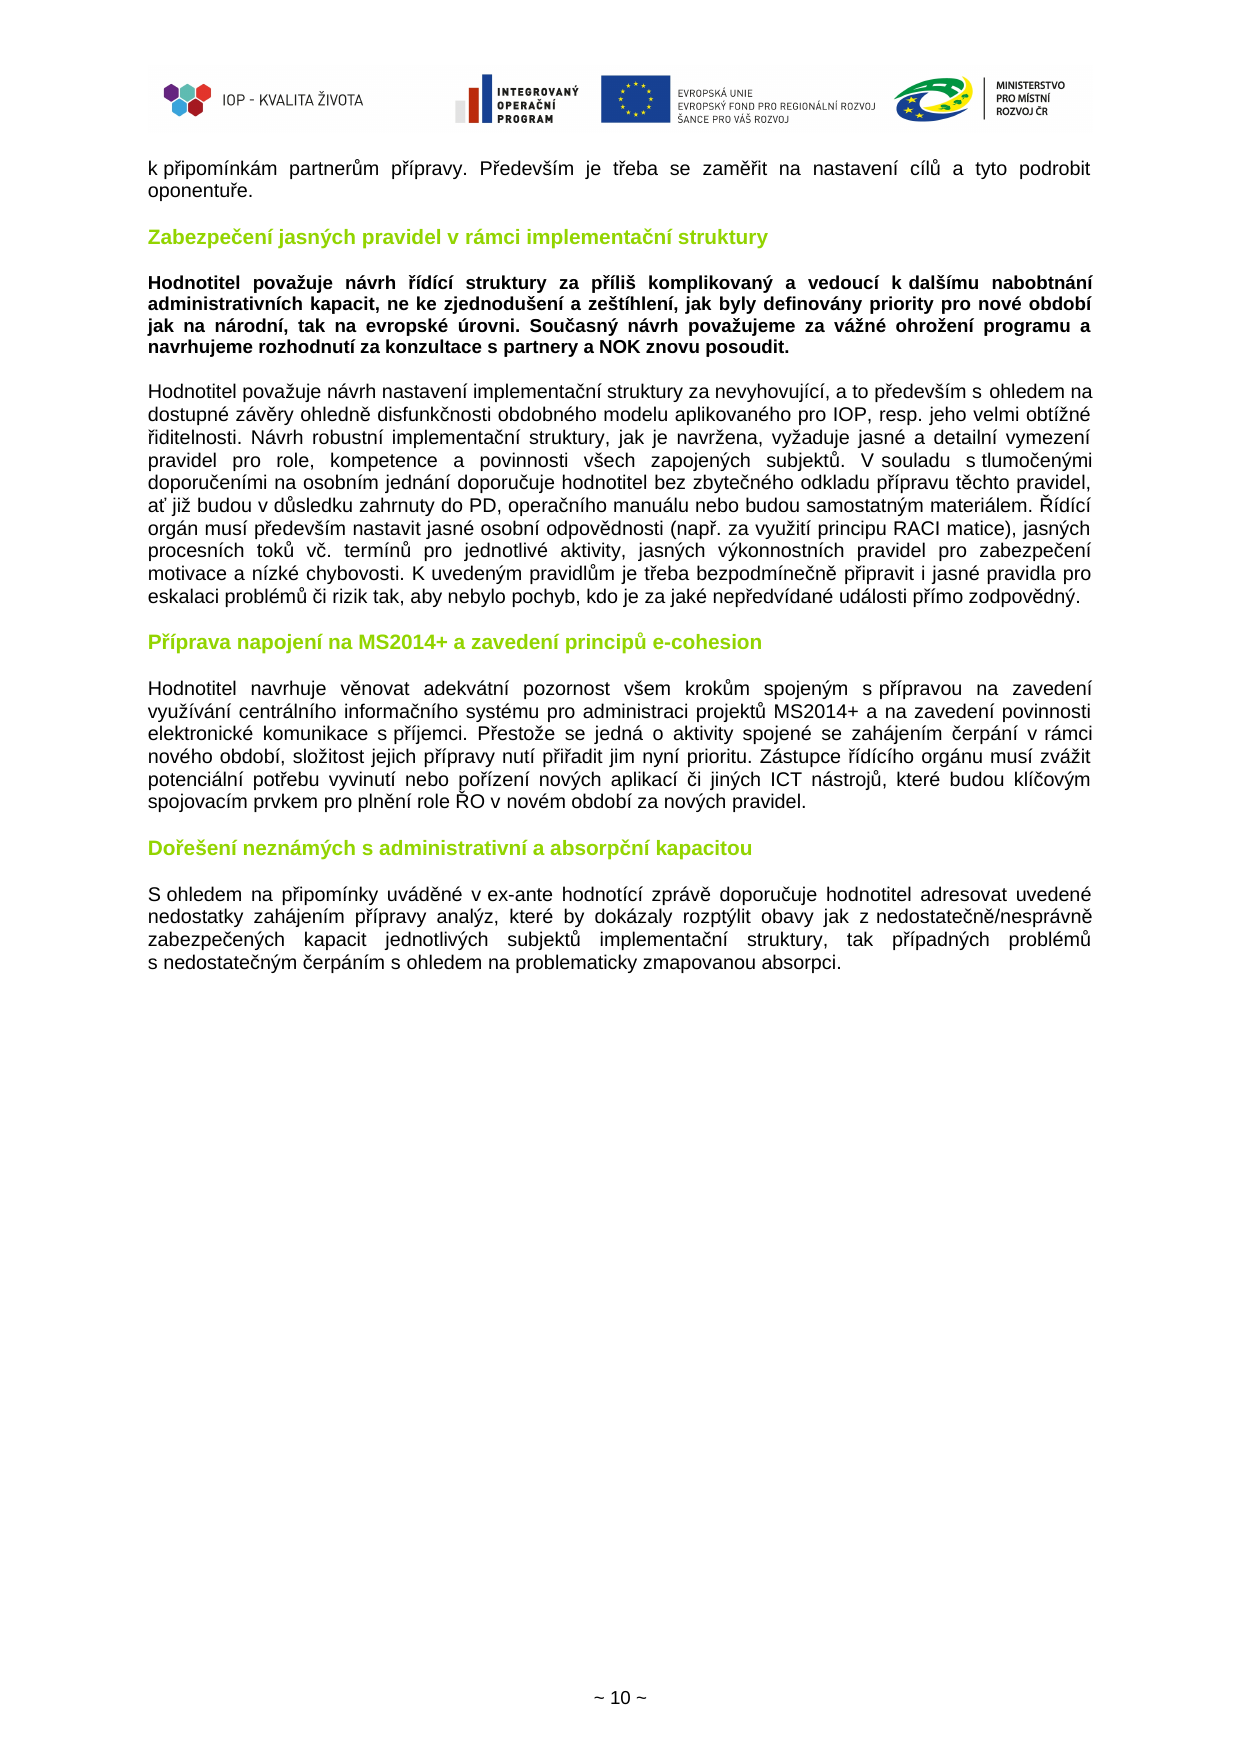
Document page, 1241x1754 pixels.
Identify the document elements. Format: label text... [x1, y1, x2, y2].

text Hodnotitel považuje návrh nastavení implementační struktury za nevyhovující, a to především s ohledem na dostupné závěry ohledně disfunkčnosti obdobného modelu aplikovaného pro IOP, resp. jeho velmi obtížné řiditelnosti. Návrh robustní implementační struktury, jak je navržena, vyžaduje jasné a detailní vymezení pravidel pro role, kompetence a povinnosti všech zapojených subjektů. V souladu s tlumočenými doporučeními na osobním jednání doporučuje hodnotitel bez zbytečného odkladu přípravu těchto pravidel, ať již budou v důsledku zahrnuty do PD, operačního manuálu nebo budou samostatným materiálem. Řídící orgán musí především nastavit jasné osobní odpovědnosti (např. za využití principu RACI matice), jasných procesních toků vč. termínů pro jednotlivé aktivity, jasných výkonnostních pravidel pro zabezpečení motivace a nízké chybovosti. K uvedeným pravidlům je třeba bezpodmínečně připravit i jasné pravidla pro eskalaci problémů či rizik tak, aby nebylo pochyb, kdo je za jaké nepředvídané události přímo zodpovědný. [148, 380, 1092, 607]
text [148, 157, 1092, 202]
picture [147, 65, 1093, 133]
text Hodnotitel považuje návrh řídící struktury za příliš komplikovaný a vedoucí k dalšímu nabobtnání administrativních kapacit, ne ke zjednodušení a zeštíhlení, jak byly definovány priority pro nové období jak na národní, tak na evropské úrovni. Současný návrh považujeme za vážné ohrožení programu a navrhujeme rozhodnutí za konzultace s partnery a NOK znovu posoudit. [148, 271, 1092, 358]
text Hodnotitel navrhuje věnovat adekvátní pozornost všem krokům spojeným s přípravou na zavedení využívání centrálního informačního systému pro administraci projektů MS2014+ a na zavedení povinnosti elektronické komunikace s příjemci. Přestože se jedná o aktivity spojené se zahájením čerpání v rámci nového období, složitost jejich přípravy nutí přiřadit jim nyní prioritu. Zástupce řídícího orgánu musí zvážit potenciální potřebu vyvinutí nebo pořízení nových aplikací či jiných ICT nástrojů, které budou klíčovým spojovacím prvkem pro plnění role ŘO v novém období za nových pravidel. [148, 677, 1092, 813]
text Zabezpečení jasných pravidel v rámci implementační struktury [148, 225, 1092, 249]
text Příprava napojení na MS2014+ a zavedení principů e-cohesion [148, 630, 1092, 654]
text S ohledem na připomínky uváděné v ex-ante hodnotící zprávě doporučuje hodnotitel adresovat uvedené nedostatky zahájením přípravy analýz, které by dokázaly rozptýlit obavy jak z nedostatečně/nesprávně zabezpečených kapacit jednotlivých subjektů implementační struktury, tak případných problémů s nedostatečným čerpáním s ohledem na problematicky zmapovanou absorpci. [148, 882, 1092, 973]
text Dořešení neznámých s administrativní a absorpční kapacitou [148, 836, 1092, 860]
